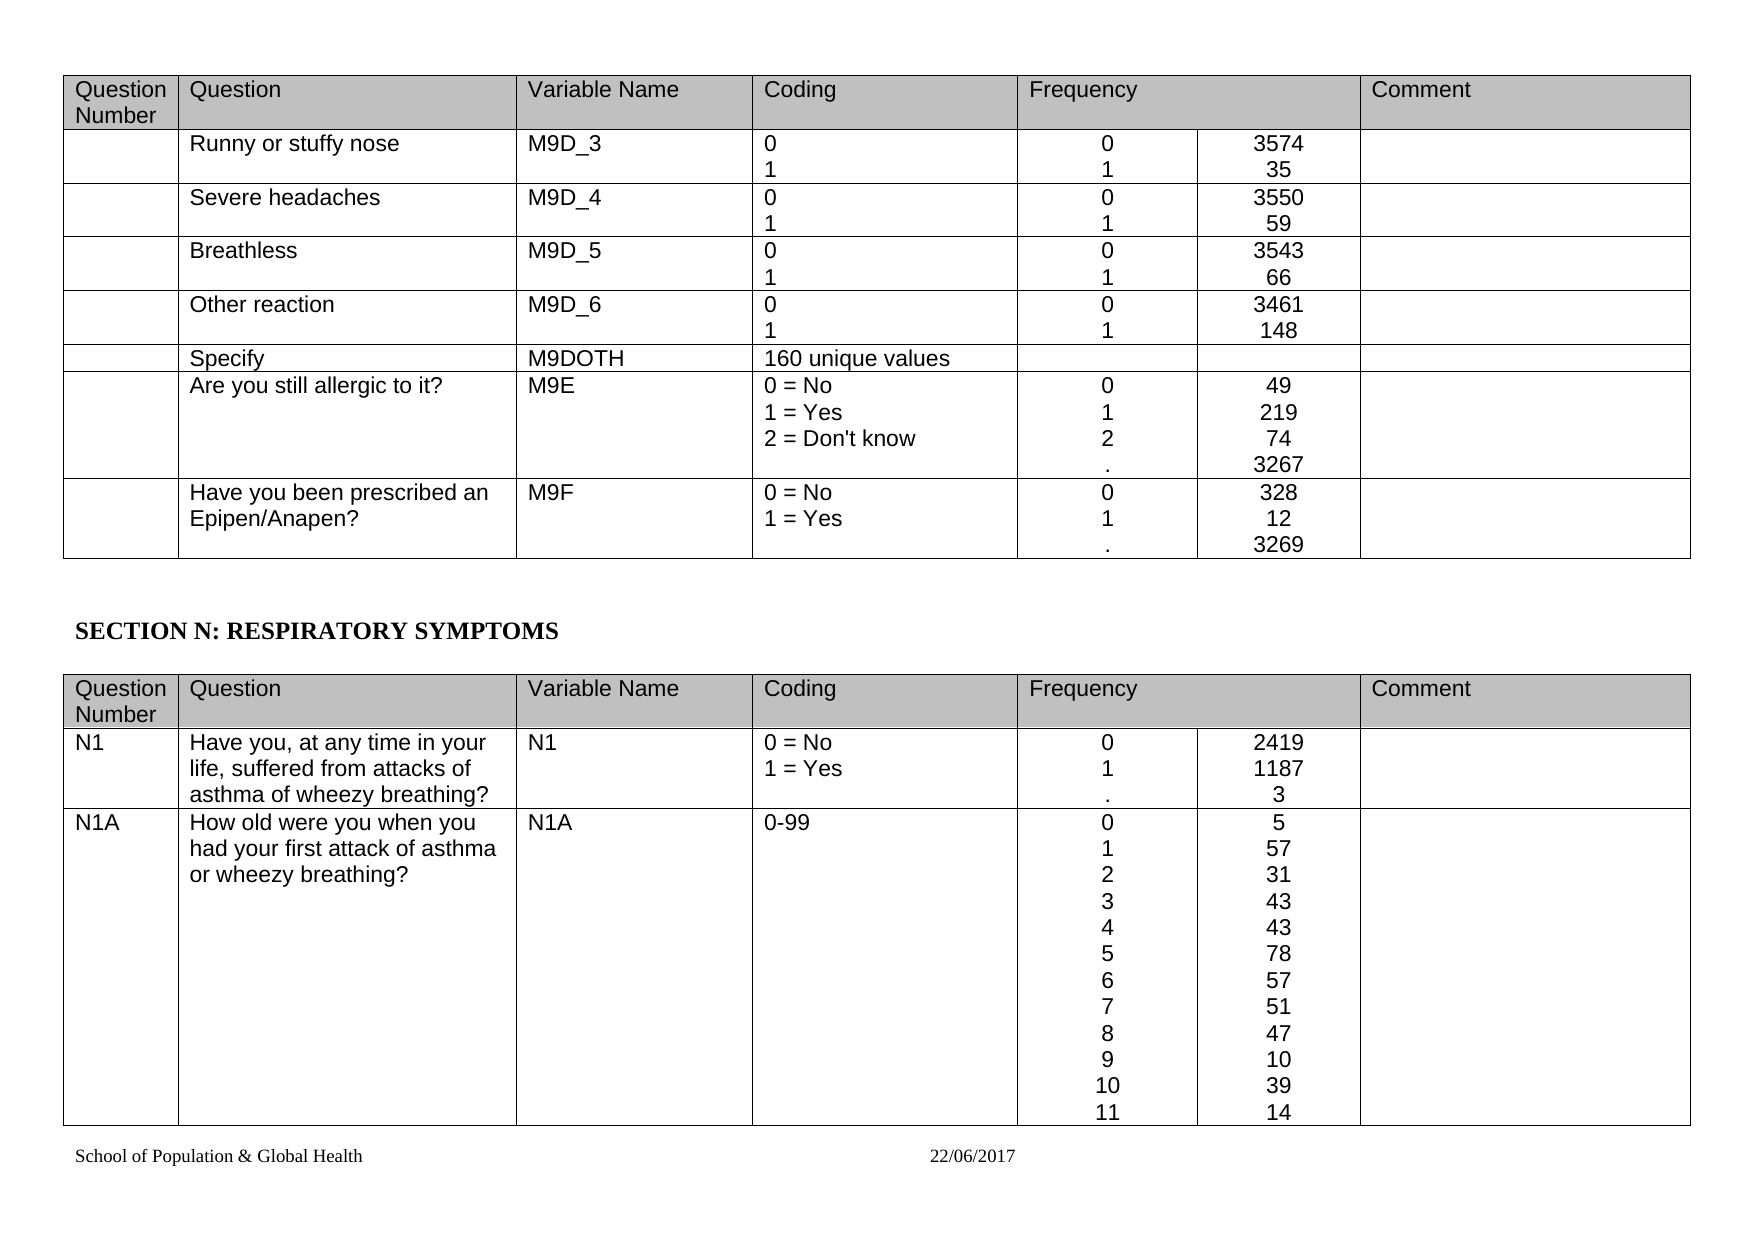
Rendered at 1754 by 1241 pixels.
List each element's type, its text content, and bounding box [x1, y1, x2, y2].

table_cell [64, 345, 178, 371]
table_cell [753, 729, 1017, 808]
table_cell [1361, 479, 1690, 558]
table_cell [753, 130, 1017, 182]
text SECTION N: RESPIRATORY SYMPTOMS [75, 616, 1679, 645]
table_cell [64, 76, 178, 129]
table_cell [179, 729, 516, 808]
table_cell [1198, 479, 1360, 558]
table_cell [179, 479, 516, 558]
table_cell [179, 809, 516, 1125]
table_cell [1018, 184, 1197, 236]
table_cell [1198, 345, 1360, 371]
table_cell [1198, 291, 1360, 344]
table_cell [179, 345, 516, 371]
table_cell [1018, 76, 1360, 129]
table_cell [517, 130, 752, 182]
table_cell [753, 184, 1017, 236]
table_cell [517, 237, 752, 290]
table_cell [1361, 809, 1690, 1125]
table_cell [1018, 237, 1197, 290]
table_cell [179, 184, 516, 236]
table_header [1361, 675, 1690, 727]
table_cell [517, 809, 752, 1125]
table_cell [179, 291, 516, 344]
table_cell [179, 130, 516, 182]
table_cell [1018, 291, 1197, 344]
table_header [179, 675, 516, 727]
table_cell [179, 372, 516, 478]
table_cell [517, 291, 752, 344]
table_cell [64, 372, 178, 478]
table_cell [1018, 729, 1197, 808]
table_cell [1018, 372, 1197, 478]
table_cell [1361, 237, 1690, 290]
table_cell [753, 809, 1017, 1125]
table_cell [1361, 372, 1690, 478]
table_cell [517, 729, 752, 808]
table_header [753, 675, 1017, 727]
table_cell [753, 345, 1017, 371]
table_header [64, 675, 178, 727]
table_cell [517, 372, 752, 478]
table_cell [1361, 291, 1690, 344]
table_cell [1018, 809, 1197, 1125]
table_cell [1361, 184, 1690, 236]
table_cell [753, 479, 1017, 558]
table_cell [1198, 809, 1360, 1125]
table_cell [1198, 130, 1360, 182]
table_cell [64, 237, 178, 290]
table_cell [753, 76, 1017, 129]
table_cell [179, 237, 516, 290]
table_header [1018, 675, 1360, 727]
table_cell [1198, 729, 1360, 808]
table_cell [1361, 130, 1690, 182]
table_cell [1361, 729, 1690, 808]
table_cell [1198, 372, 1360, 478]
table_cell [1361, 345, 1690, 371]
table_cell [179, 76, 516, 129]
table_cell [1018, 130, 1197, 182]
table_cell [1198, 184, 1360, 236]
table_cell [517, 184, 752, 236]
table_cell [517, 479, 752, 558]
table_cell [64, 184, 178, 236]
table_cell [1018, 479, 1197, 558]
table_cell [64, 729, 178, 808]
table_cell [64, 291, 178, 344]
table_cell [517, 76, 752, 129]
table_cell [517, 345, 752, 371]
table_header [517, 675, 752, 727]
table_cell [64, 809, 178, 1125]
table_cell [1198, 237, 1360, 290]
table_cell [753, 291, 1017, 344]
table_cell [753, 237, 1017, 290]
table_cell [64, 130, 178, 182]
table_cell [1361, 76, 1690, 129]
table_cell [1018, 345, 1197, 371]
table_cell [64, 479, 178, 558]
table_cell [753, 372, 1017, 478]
